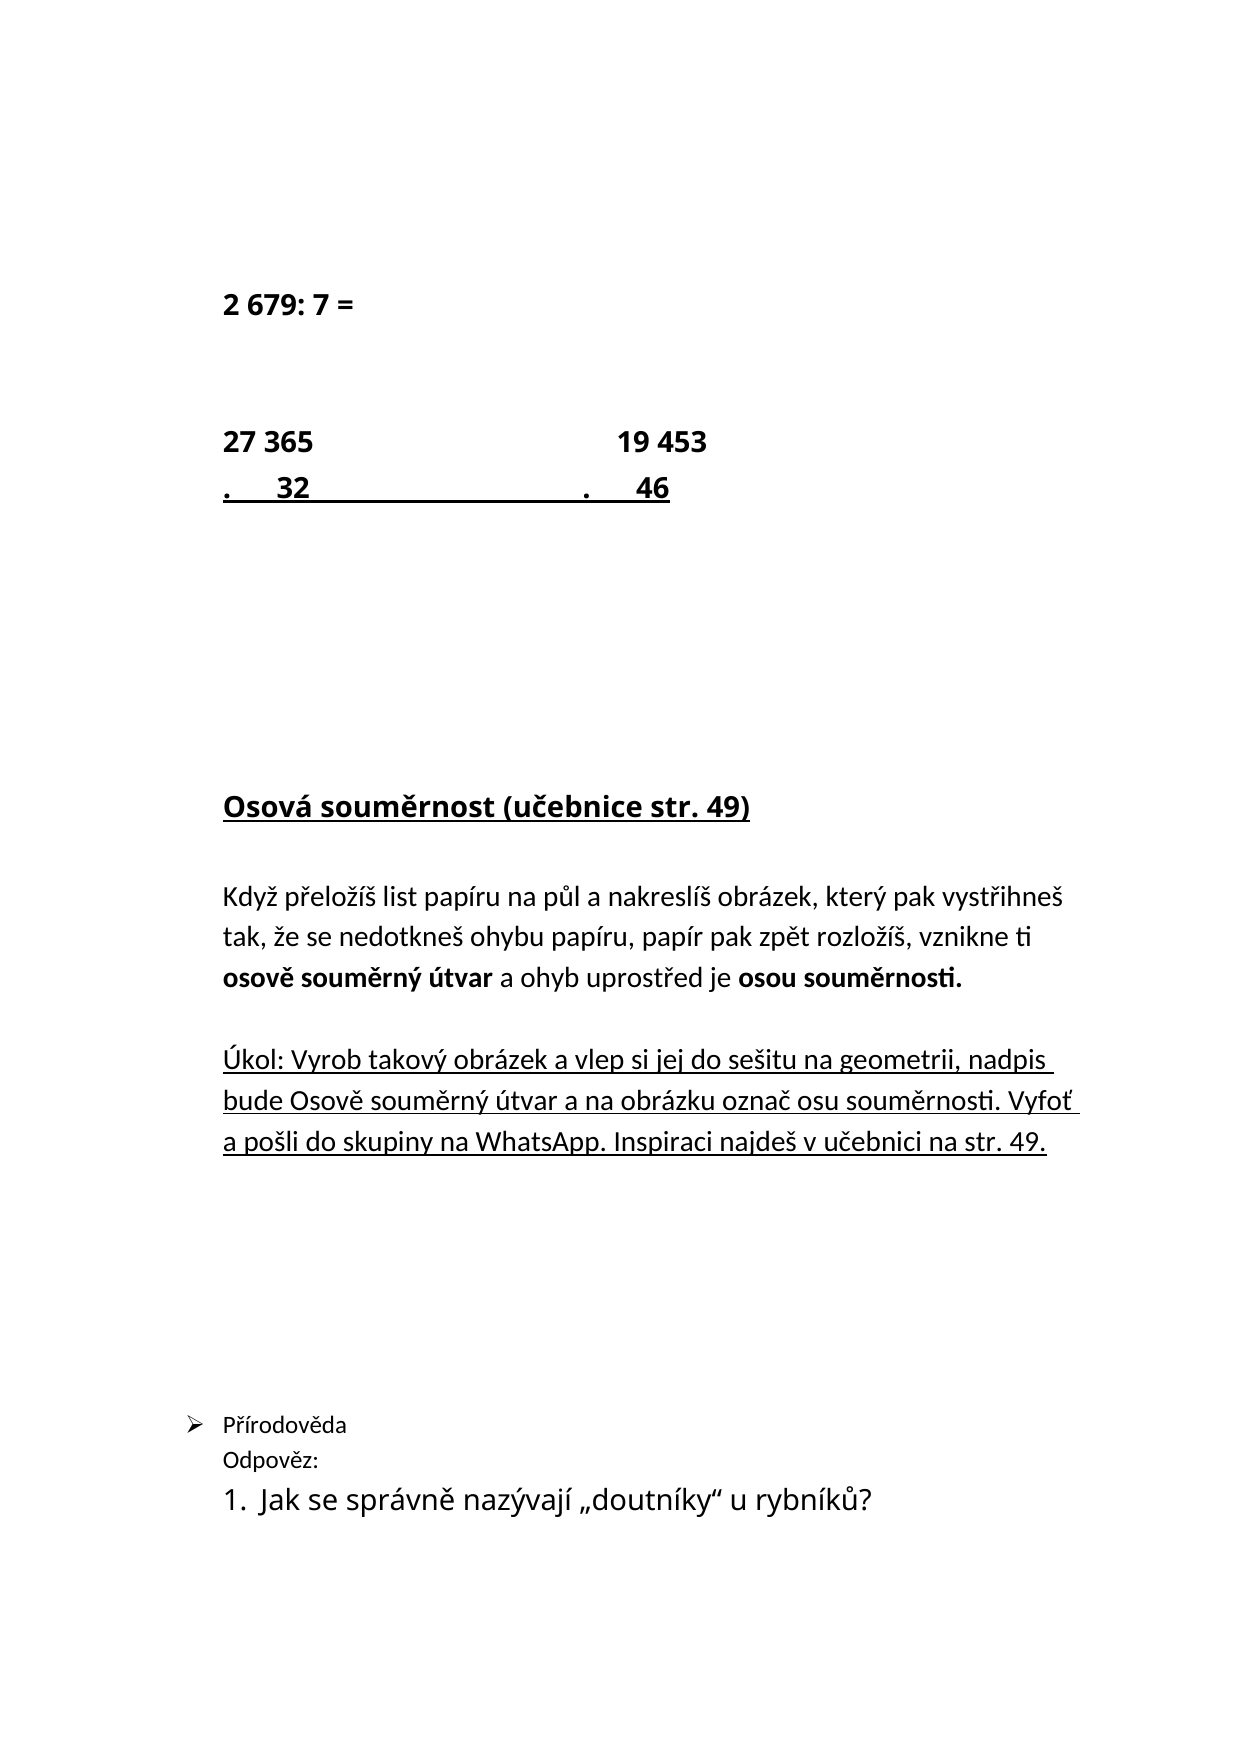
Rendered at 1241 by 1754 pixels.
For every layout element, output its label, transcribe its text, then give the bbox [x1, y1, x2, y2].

list Jak se správně nazývají „doutníky“ u rybníků? [223, 1479, 1093, 1519]
list Když přeložíš list papíru na půl a nakreslíš obrázek, který pak vystřihneš tak, že se nedotkneš ohybu papíru, papír pak zpět rozložíš, vznikne ti osově souměrný útvar a ohyb uprostřed je osou souměrnosti. [223, 878, 1093, 995]
list Osová souměrnost (učebnice str. 49) [223, 786, 1093, 826]
list . 32 . 46 [223, 467, 1093, 507]
list Přírodověda [185, 1409, 1093, 1440]
list 2 679: 7 = [223, 284, 1093, 324]
list Úkol: Vyrob takový obrázek a vlep si jej do sešitu na geometrii, nadpis bude Osově souměrný útvar a na obrázku označ osu souměrnosti. Vyfoť a pošli do skupiny na WhatsApp. Inspiraci najdeš v učebnici na str. 49. [223, 1041, 1093, 1159]
list 27 365 19 453 [223, 421, 1093, 461]
list Odpověz: [223, 1444, 1093, 1475]
